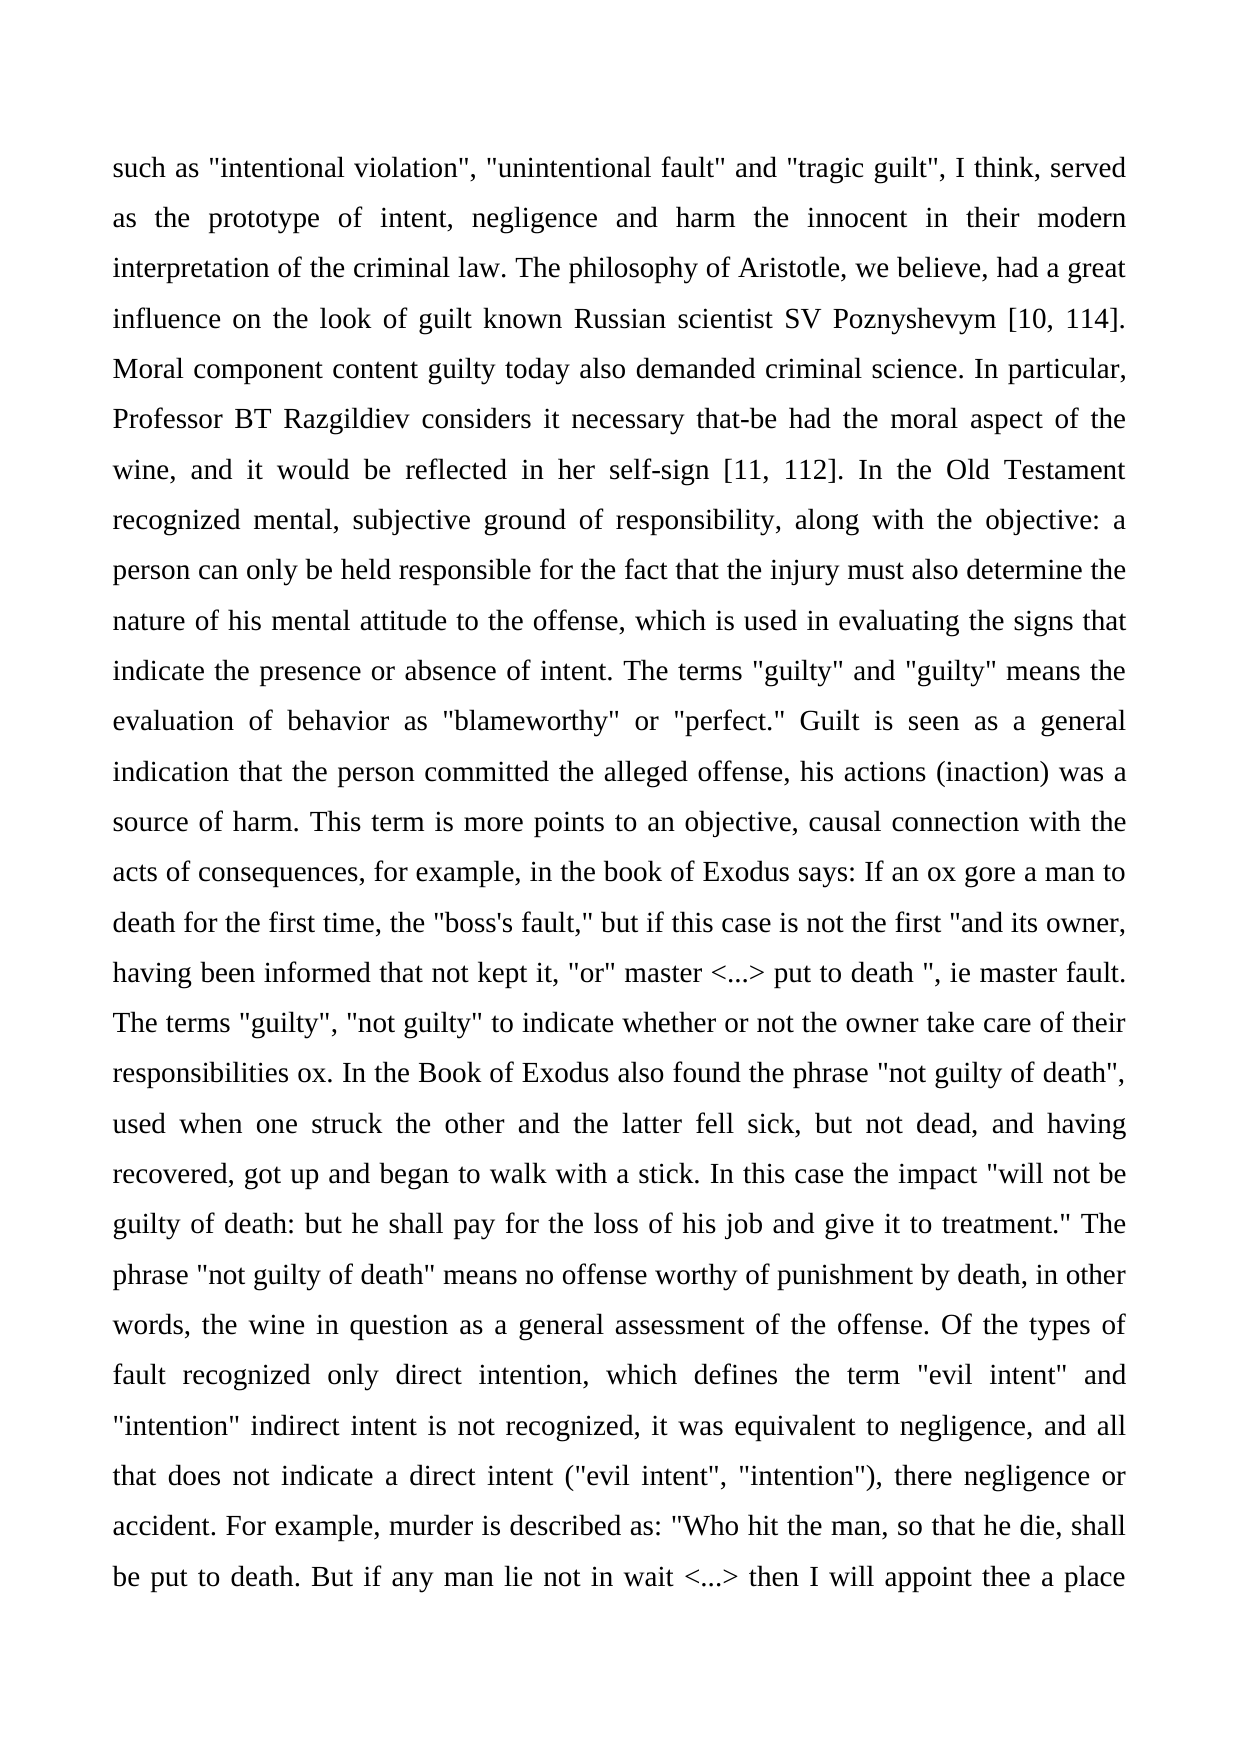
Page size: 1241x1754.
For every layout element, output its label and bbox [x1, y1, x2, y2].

text [112, 150, 1128, 1592]
